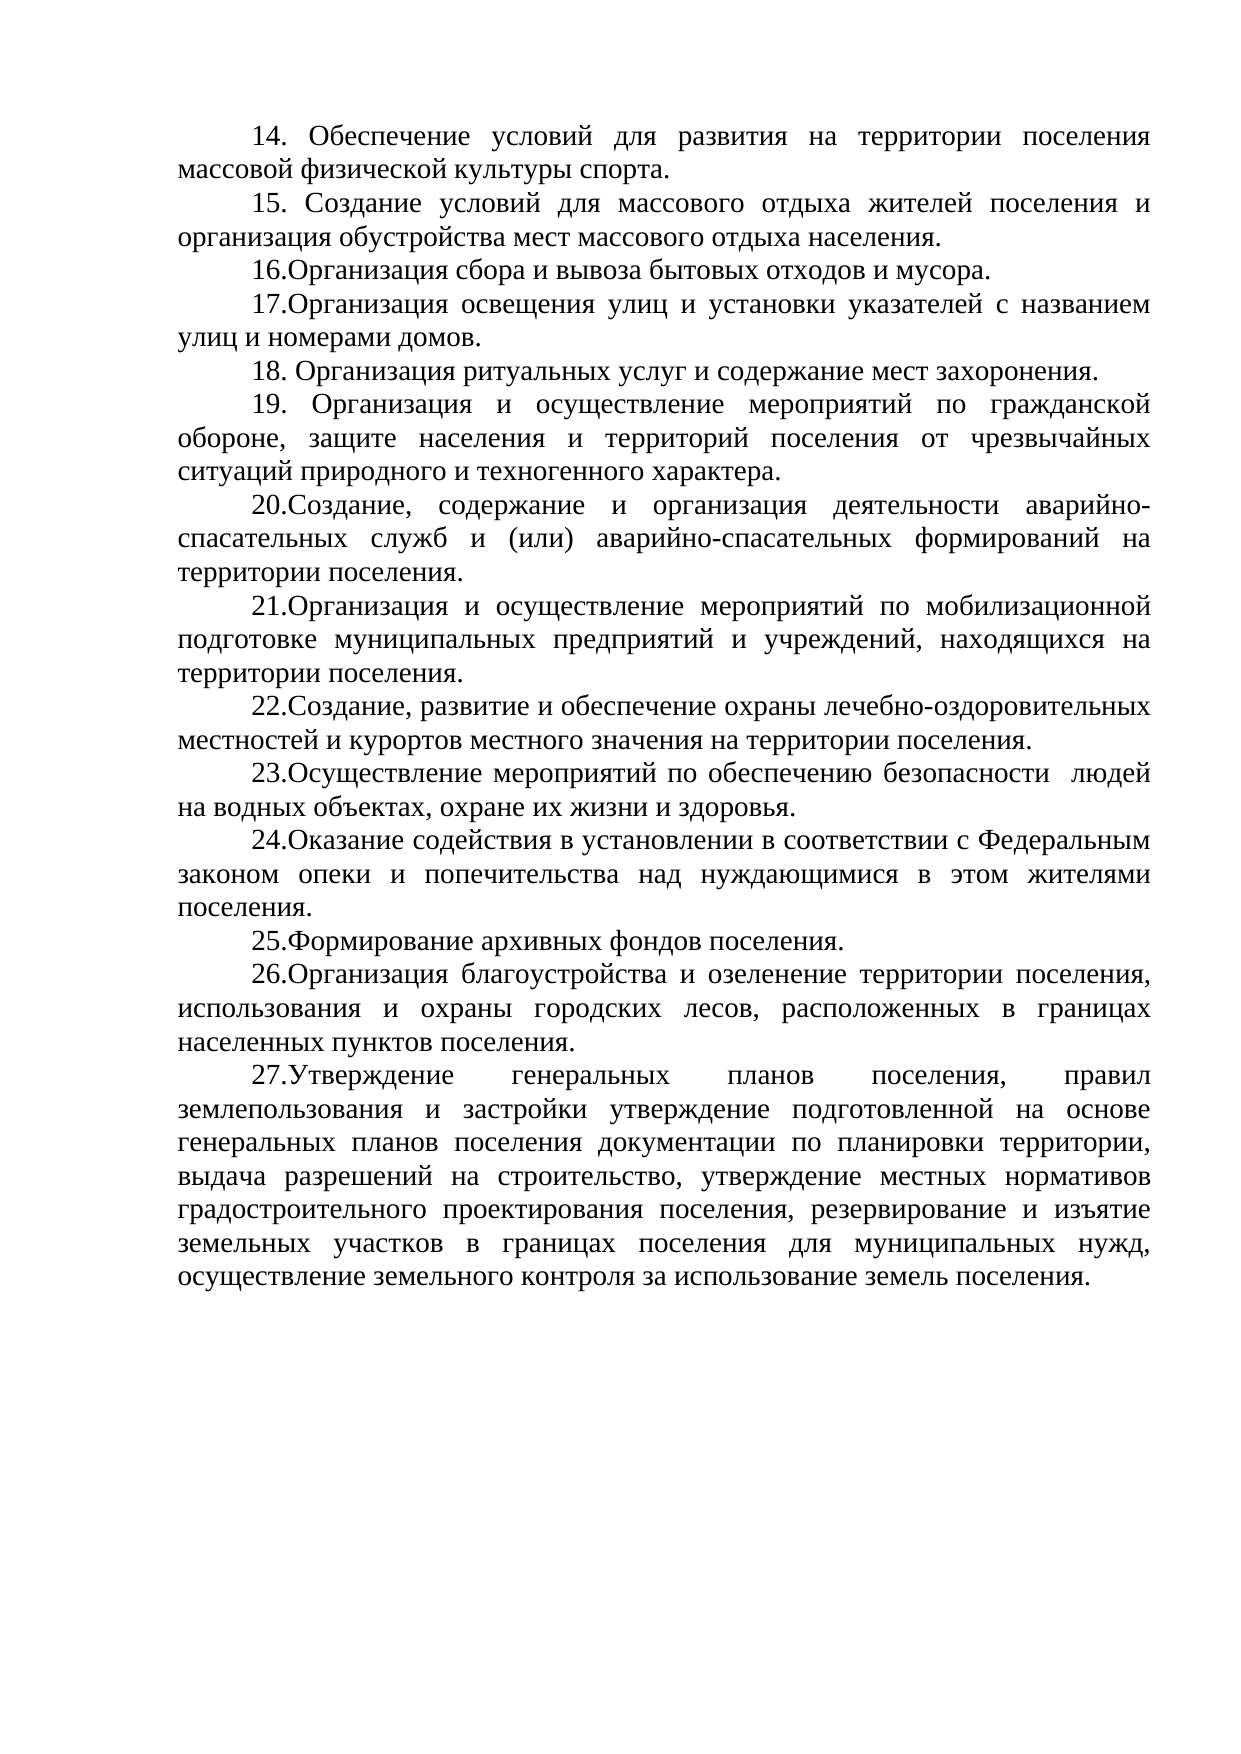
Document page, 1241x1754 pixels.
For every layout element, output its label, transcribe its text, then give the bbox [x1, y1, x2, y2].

text 21.Организация и осуществление мероприятий по мобилизационной подготовке муниципальных предприятий и учреждений, находящихся на территории поселения. [177, 588, 1152, 688]
text 20.Создание, содержание и организация деятельности аварийно-спасательных служб и (или) аварийно-спасательных формирований на территории поселения. [177, 487, 1152, 588]
text 14. Обеспечение условий для развития на территории поселения массовой физической культуры спорта. [177, 118, 1152, 185]
text 19. Организация и осуществление мероприятий по гражданской обороне, защите населения и территорий поселения от чрезвычайных ситуаций природного и техногенного характера. [177, 386, 1152, 487]
text 24.Оказание содействия в установлении в соответствии с Федеральным законом опеки и попечительства над нуждающимися в этом жителями поселения. [177, 822, 1152, 923]
text 17.Организация освещения улиц и установки указателей с названием улиц и номерами домов. [177, 286, 1152, 353]
text 27.Утверждение генеральных планов поселения, правил землепользования и застройки утверждение подготовленной на основе генеральных планов поселения документации по планировки территории, выдача разрешений на строительство, утверждение местных нормативов градостроительного проектирования поселения, резервирование и изъятие земельных участков в границах поселения для муниципальных нужд, осуществление земельного контроля за использование земель поселения. [177, 1057, 1152, 1292]
text 18. Организация ритуальных услуг и содержание мест захоронения. [177, 353, 1152, 386]
text 22.Создание, развитие и обеспечение охраны лечебно-оздоровительных местностей и курортов местного значения на территории поселения. [177, 688, 1152, 755]
text 25.Формирование архивных фондов поселения. [177, 923, 1152, 957]
text 23.Осуществление мероприятий по обеспечению безопасности людей на водных объектах, охране их жизни и здоровья. [177, 755, 1152, 822]
text 26.Организация благоустройства и озеленение территории поселения, использования и охраны городских лесов, расположенных в границах населенных пунктов поселения. [177, 957, 1152, 1057]
text 15. Создание условий для массового отдыха жителей поселения и организация обустройства мест массового отдыха населения. [177, 185, 1152, 252]
text 16.Организация сбора и вывоза бытовых отходов и мусора. [177, 252, 1152, 286]
